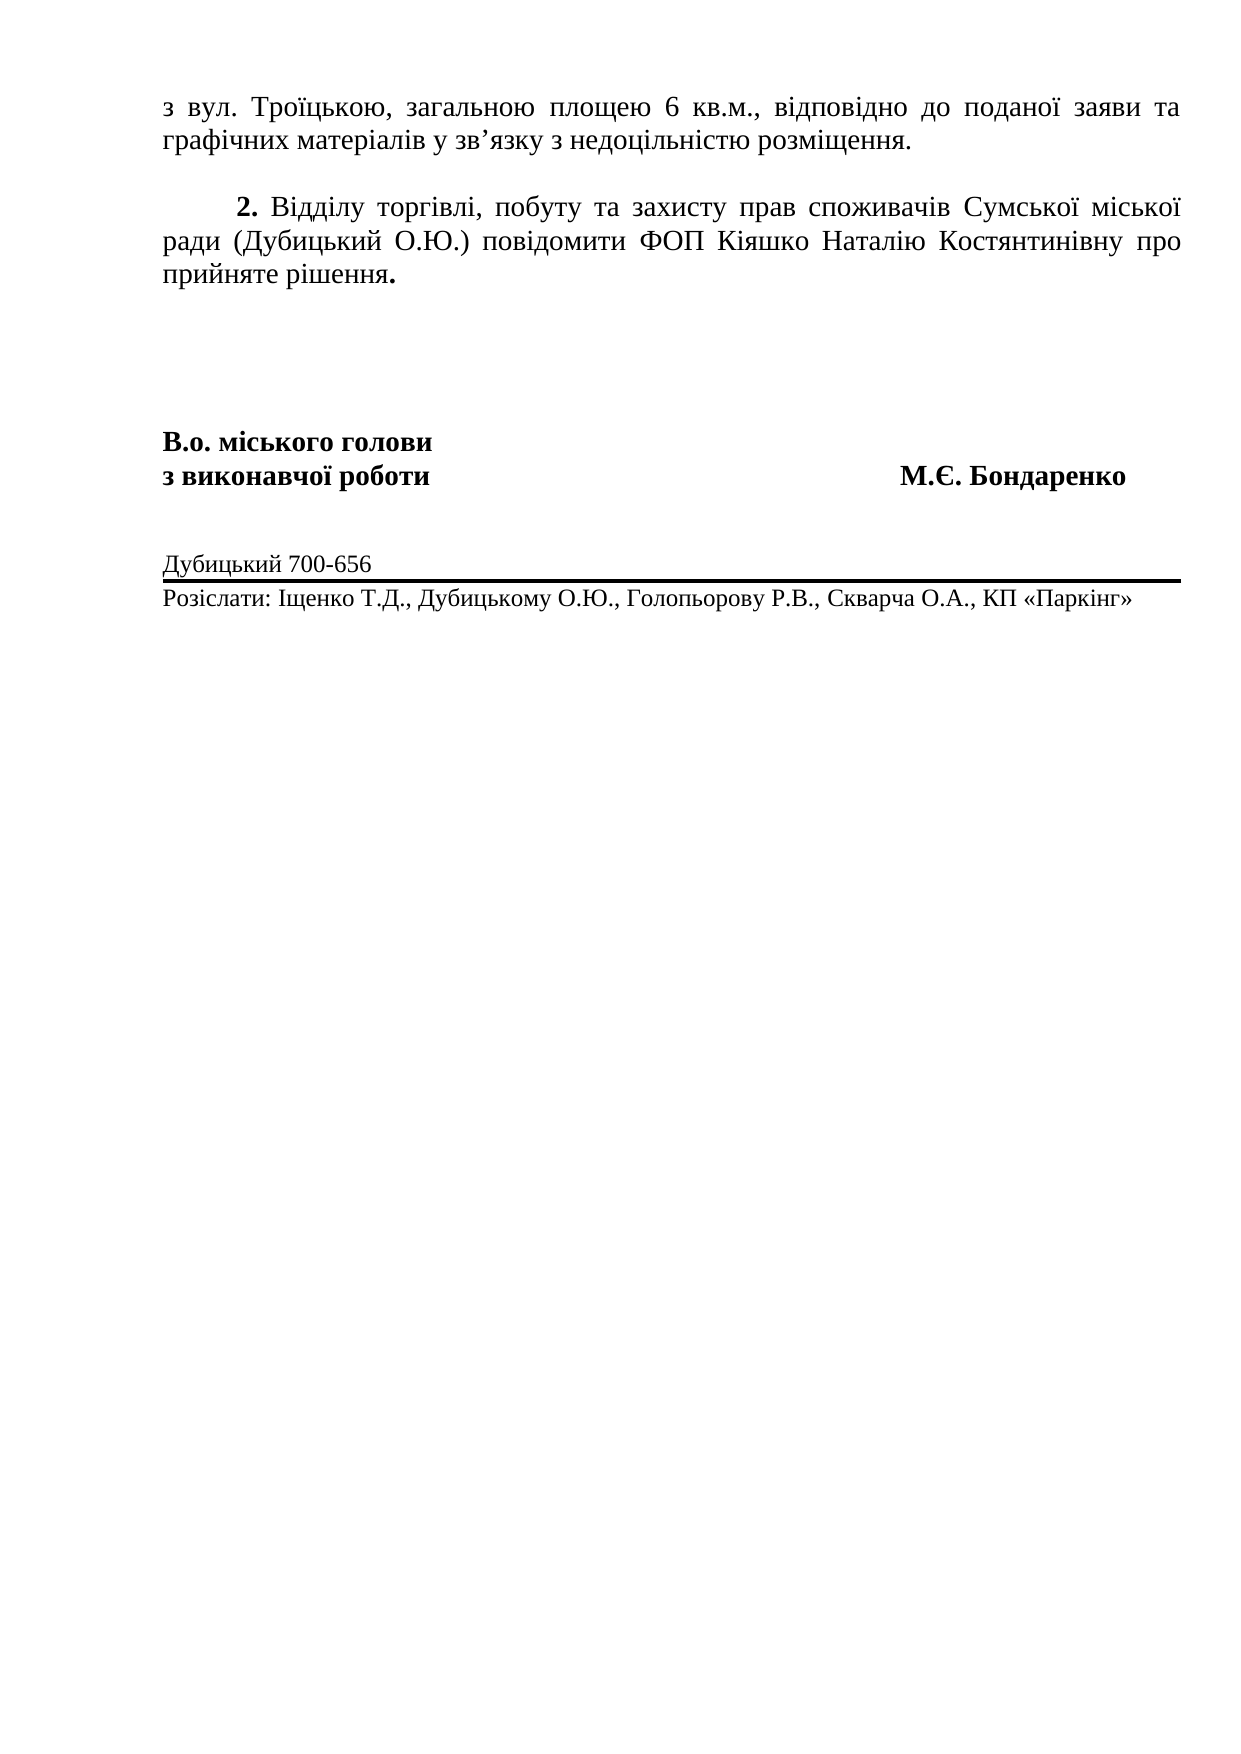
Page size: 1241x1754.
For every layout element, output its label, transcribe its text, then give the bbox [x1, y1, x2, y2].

text з виконавчої роботи М.Є. Бондаренко [162, 458, 1181, 491]
text Розіслати: Іщенко Т.Д., Дубицькому О.Ю., Голопьорову Р.В., Скварча О.А., КП «Паркінг» [162, 583, 1181, 611]
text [162, 89, 1181, 156]
text Дубицький 700-656 [162, 549, 1181, 583]
text В.о. міського голови [162, 424, 1181, 458]
text 2. Відділу торгівлі, побуту та захисту прав споживачів Сумської міської ради (Дубицький О.Ю.) повідомити ФОП Кіяшко Наталію Костянтинівну про прийняте рішення. [162, 189, 1181, 290]
